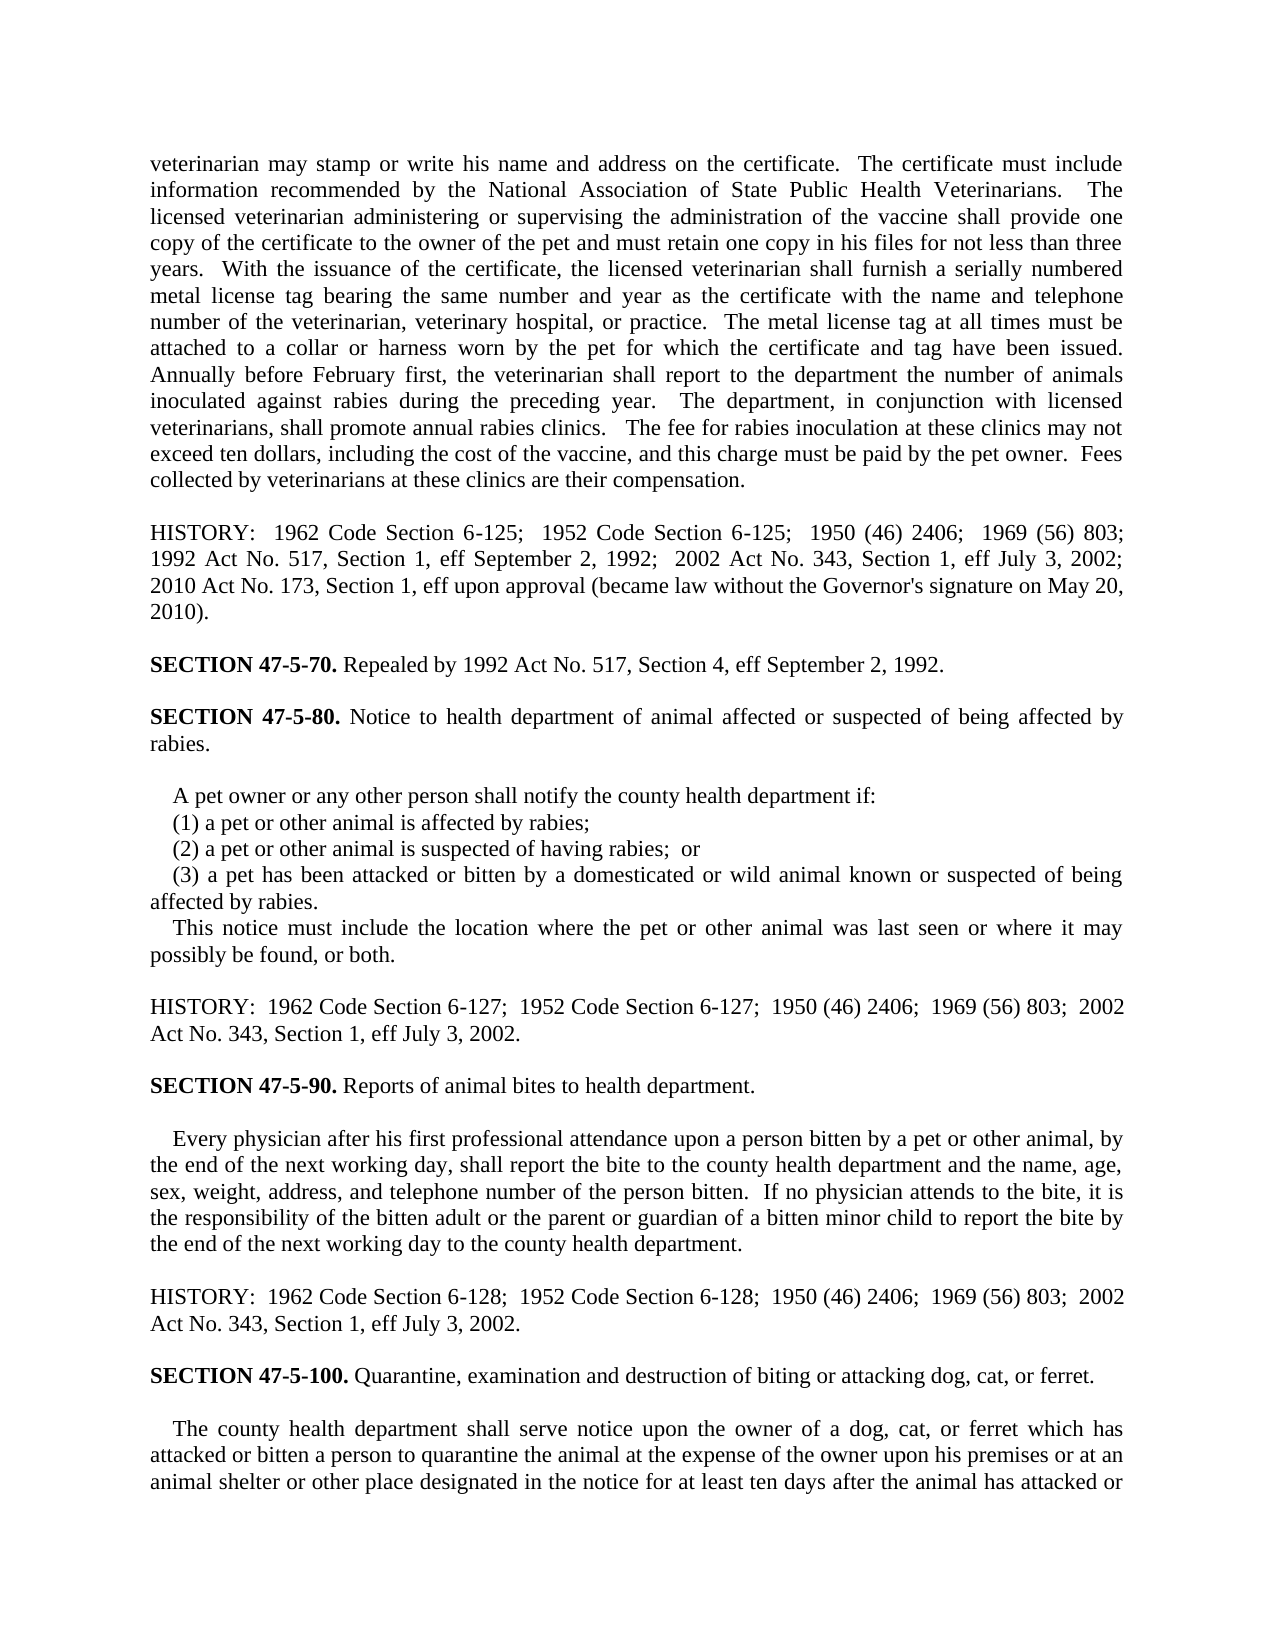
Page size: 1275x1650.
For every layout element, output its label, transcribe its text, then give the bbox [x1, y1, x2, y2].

text This notice must include the location where the pet or other animal was last seen or where it may possibly be found, or both. [150, 914, 1125, 967]
text HISTORY: 1962 Code Section 6-125; 1952 Code Section 6-125; 1950 (46) 2406; 1969 (56) 803; 1992 Act No. 517, Section 1, eff September 2, 1992; 2002 Act No. 343, Section 1, eff July 3, 2002; 2010 Act No. 173, Section 1, eff upon approval (became law without the Governor's signature on May 20, 2010). [150, 519, 1125, 624]
text SECTION 47-5-70. Repealed by 1992 Act No. 517, Section 4, eff September 2, 1992. [150, 651, 1125, 677]
text SECTION 47-5-100. Quarantine, examination and destruction of biting or attacking dog, cat, or ferret. [150, 1362, 1125, 1389]
text HISTORY: 1962 Code Section 6-127; 1952 Code Section 6-127; 1950 (46) 2406; 1969 (56) 803; 2002 Act No. 343, Section 1, eff July 3, 2002. [150, 993, 1125, 1046]
text (3) a pet has been attacked or bitten by a domesticated or wild animal known or suspected of being affected by rabies. [150, 862, 1125, 914]
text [150, 150, 1125, 493]
text SECTION 47-5-90. Reports of animal bites to health department. [150, 1072, 1125, 1099]
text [150, 1415, 1125, 1494]
text (1) a pet or other animal is affected by rabies; [150, 809, 1125, 835]
text SECTION 47-5-80. Notice to health department of animal affected or suspected of being affected by rabies. [150, 703, 1125, 756]
text HISTORY: 1962 Code Section 6-128; 1952 Code Section 6-128; 1950 (46) 2406; 1969 (56) 803; 2002 Act No. 343, Section 1, eff July 3, 2002. [150, 1283, 1125, 1336]
text A pet owner or any other person shall notify the county health department if: [150, 782, 1125, 809]
text Every physician after his first professional attendance upon a person bitten by a pet or other animal, by the end of the next working day, shall report the bite to the county health department and the name, age, sex, weight, address, and telephone number of the person bitten. If no physician attends to the bite, it is the responsibility of the bitten adult or the parent or guardian of a bitten minor child to report the bite by the end of the next working day to the county health department. [150, 1125, 1125, 1257]
text (2) a pet or other animal is suspected of having rabies; or [150, 835, 1125, 862]
